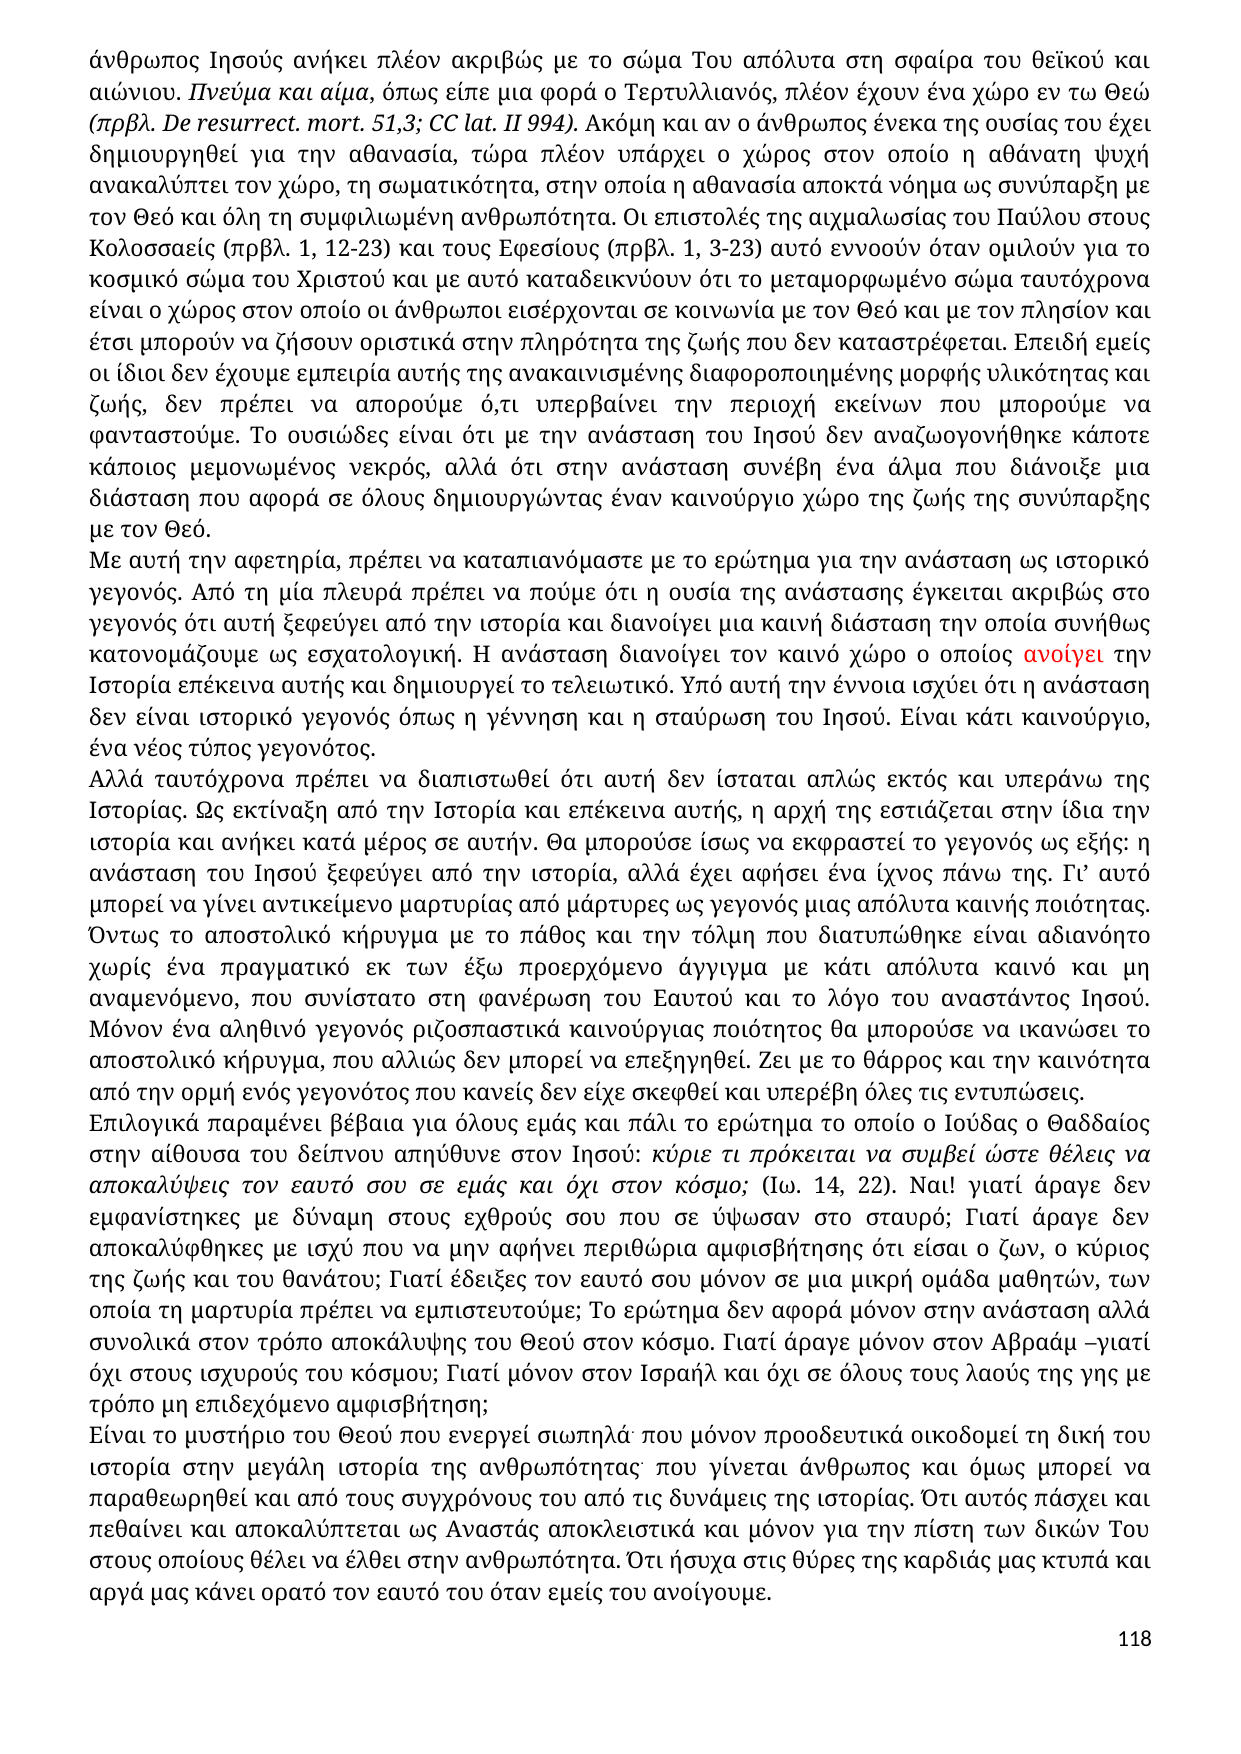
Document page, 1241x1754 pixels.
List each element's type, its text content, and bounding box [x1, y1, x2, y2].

text Επιλογικά παραμένει βέβαια για όλους εμάς και πάλι το ερώτημα το οποίο ο Ιούδας ο Θαδδαίος στην αίθουσα του δείπνου απηύθυνε στον Ιησού: κύριε τι πρόκειται να συμβεί ώστε θέλεις να αποκαλύψεις τον εαυτό σου σε εμάς και όχι στον κόσμο; (Ιω. 14, 22). Ναι! γιατί άραγε δεν εμφανίστηκες με δύναμη στους εχθρούς σου που σε ύψωσαν στο σταυρό; Γιατί άραγε δεν αποκαλύφθηκες με ισχύ που να μην αφήνει περιθώρια αμφισβήτησης ότι είσαι ο ζων, ο κύριος της ζωής και του θανάτου; Γιατί έδειξες τον εαυτό σου μόνον σε μια μικρή ομάδα μαθητών, των οποία τη μαρτυρία πρέπει να εμπιστευτούμε; Το ερώτημα δεν αφορά μόνον στην ανάσταση αλλά συνολικά στον τρόπο αποκάλυψης του Θεού στον κόσμο. Γιατί άραγε μόνον στον Αβραάμ –γιατί όχι στους ισχυρούς του κόσμου; Γιατί μόνον στον Ισραήλ και όχι σε όλους τους λαούς της γης με τρόπο μη επιδεχόμενο αμφισβήτηση; [89, 1107, 1152, 1419]
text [89, 44, 1152, 544]
text Είναι το μυστήριο του Θεού που ενεργεί σιωπηλά. που μόνον προοδευτικά οικοδομεί τη δική του ιστορία στην μεγάλη ιστορία της ανθρωπότητας. που γίνεται άνθρωπος και όμως μπορεί να παραθεωρηθεί και από τους συγχρόνους του από τις δυνάμεις της ιστορίας. Ότι αυτός πάσχει και πεθαίνει και αποκαλύπτεται ως Αναστάς αποκλειστικά και μόνον για την πίστη των δικών Του στους οποίους θέλει να έλθει στην ανθρωπότητα. Ότι ήσυχα στις θύρες της καρδιάς μας κτυπά και αργά μας κάνει ορατό τον εαυτό του όταν εμείς του ανοίγουμε. [89, 1419, 1152, 1607]
text Με αυτή την αφετηρία, πρέπει να καταπιανόμαστε με το ερώτημα για την ανάσταση ως ιστορικό γεγονός. Από τη μία πλευρά πρέπει να πούμε ότι η ουσία της ανάστασης έγκειται ακριβώς στο γεγονός ότι αυτή ξεφεύγει από την ιστορία και διανοίγει μια καινή διάσταση την οποία συνήθως κατονομάζουμε ως εσχατολογική. Η ανάσταση διανοίγει τον καινό χώρο ο οποίος ανοίγει την Ιστορία επέκεινα αυτής και δημιουργεί το τελειωτικό. Υπό αυτή την έννοια ισχύει ότι η ανάσταση δεν είναι ιστορικό γεγονός όπως η γέννηση και η σταύρωση του Ιησού. Είναι κάτι καινούργιο, ένα νέος τύπος γεγονότος. [89, 544, 1152, 763]
text Αλλά ταυτόχρονα πρέπει να διαπιστωθεί ότι αυτή δεν ίσταται απλώς εκτός και υπεράνω της ιστορίας. Ως εκτίναξη από την ιστορία και επέκεινα αυτής, η αρχή της εστιάζεται στην ίδια την ιστορία και ανήκει κατά μέρος σε αυτήν. Θα μπορούσε ίσως να εκφραστεί το γεγονός ως εξής: η ανάσταση του Ιησού ξεφεύγει από την ιστορία, αλλά έχει αφήσει ένα ίχνος πάνω της. Γι’ αυτό μπορεί να γίνει αντικείμενο μαρτυρίας από μάρτυρες ως γεγονός μιας απόλυτα καινής ποιότητας. Όντως το αποστολικό κήρυγμα με το πάθος και την τόλμη που διατυπώθηκε είναι αδιανόητο χωρίς ένα πραγματικό εκ των έξω προερχόμενο άγγιγμα με κάτι απόλυτα καινό και μη αναμενόμενο, που συνίστατο στη φανέρωση του Εαυτού και το λόγο του αναστάντος Ιησού. Μόνον ένα αληθινό γεγονός ριζοσπαστικά καινούργιας ποιότητος θα μπορούσε να ικανώσει το αποστολικό κήρυγμα, που αλλιώς δεν μπορεί να επεξηγηθεί. Ζει με το θάρρος και την καινότητα από την ορμή ενός γεγονότος που κανείς δεν είχε σκεφθεί και υπερέβη όλες τις εντυπώσεις. [89, 763, 1152, 1107]
